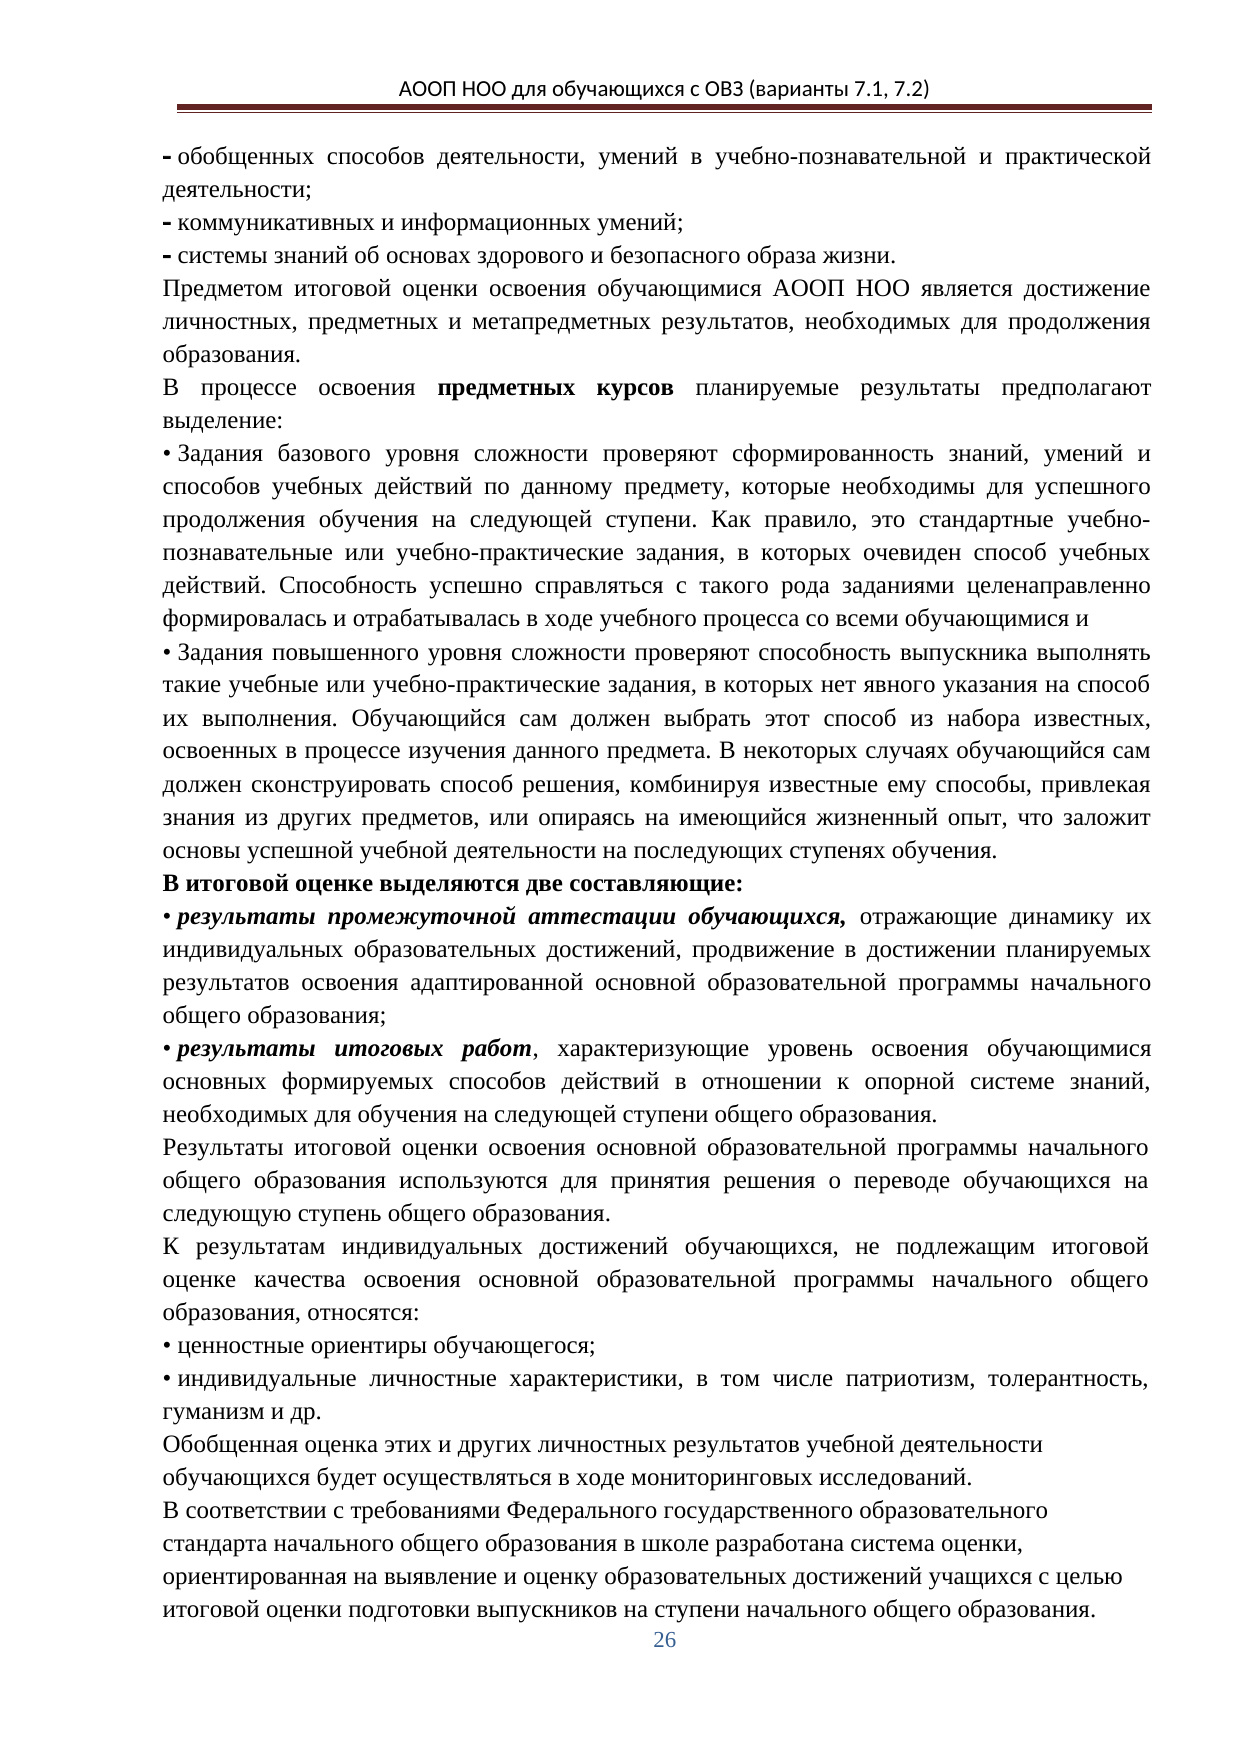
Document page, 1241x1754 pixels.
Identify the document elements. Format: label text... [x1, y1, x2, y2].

list коммуникативных и информационных умений; [162, 207, 1152, 236]
list результаты итоговых работ, характеризующие уровень освоения обучающимися основных формируемых способов действий в отношении к опорной системе знаний, необходимых для обучения на следующей ступени общего образования. [162, 1033, 1152, 1128]
text В процессе освоения предметных курсов планируемые результаты предполагают выделение: [162, 372, 1152, 434]
text Результаты итоговой оценки освоения основной образовательной программы начального общего образования используются для принятия решения о переводе обучающихся на следующую ступень общего образования. [162, 1132, 1149, 1227]
list обобщенных способов деятельности, умений в учебно-познавательной и практической деятельности; [162, 141, 1152, 203]
list Задания базового уровня сложности проверяют сформированность знаний, умений и способов учебных действий по данному предмету, которые необходимы для успешного продолжения обучения на следующей ступени. Как правило, это стандартные учебно-познавательные или учебно-практические задания, в которых очевиден способ учебных действий. Способность успешно справляться с такого рода заданиями целенаправленно формировалась и отрабатывалась в ходе учебного процесса со всеми обучающимися и [162, 438, 1152, 632]
list индивидуальные личностные характеристики, в том числе патриотизм, толерантность, гуманизм и др. [162, 1363, 1149, 1425]
text К результатам индивидуальных достижений обучающихся, не подлежащим итоговой оценке качества освоения основной образовательной программы начального общего образования, относятся: [162, 1231, 1149, 1326]
list ценностные ориентиры обучающегося; [162, 1330, 1149, 1359]
text Предметом итоговой оценки освоения обучающимися АООП НОО является достижение личностных, предметных и метапредметных результатов, необходимых для продолжения образования. [162, 273, 1152, 368]
list системы знаний об основах здорового и безопасного образа жизни. [162, 240, 1152, 269]
list результаты промежуточной аттестации обучающихся, отражающие динамику их индивидуальных образовательных достижений, продвижение в достижении планируемых результатов освоения адаптированной основной образовательной программы начального общего образования; [162, 901, 1152, 1028]
text В итоговой оценке выделяются две составляющие: [162, 868, 1152, 896]
text Обобщенная оценка этих и других личностных результатов учебной деятельности обучающихся будет осуществляться в ходе мониторинговых исследований. [162, 1429, 1149, 1491]
list Задания повышенного уровня сложности проверяют способность выпускника выполнять такие учебные или учебно-практические задания, в которых нет явного указания на способ их выполнения. Обучающийся сам должен выбрать этот способ из набора известных, освоенных в процессе изучения данного предмета. В некоторых случаях обучающийся сам должен сконструировать способ решения, комбинируя известные ему способы, привлекая знания из других предметов, или опираясь на имеющийся жизненный опыт, что заложит основы успешной учебной деятельности на последующих ступенях обучения. [162, 637, 1152, 863]
